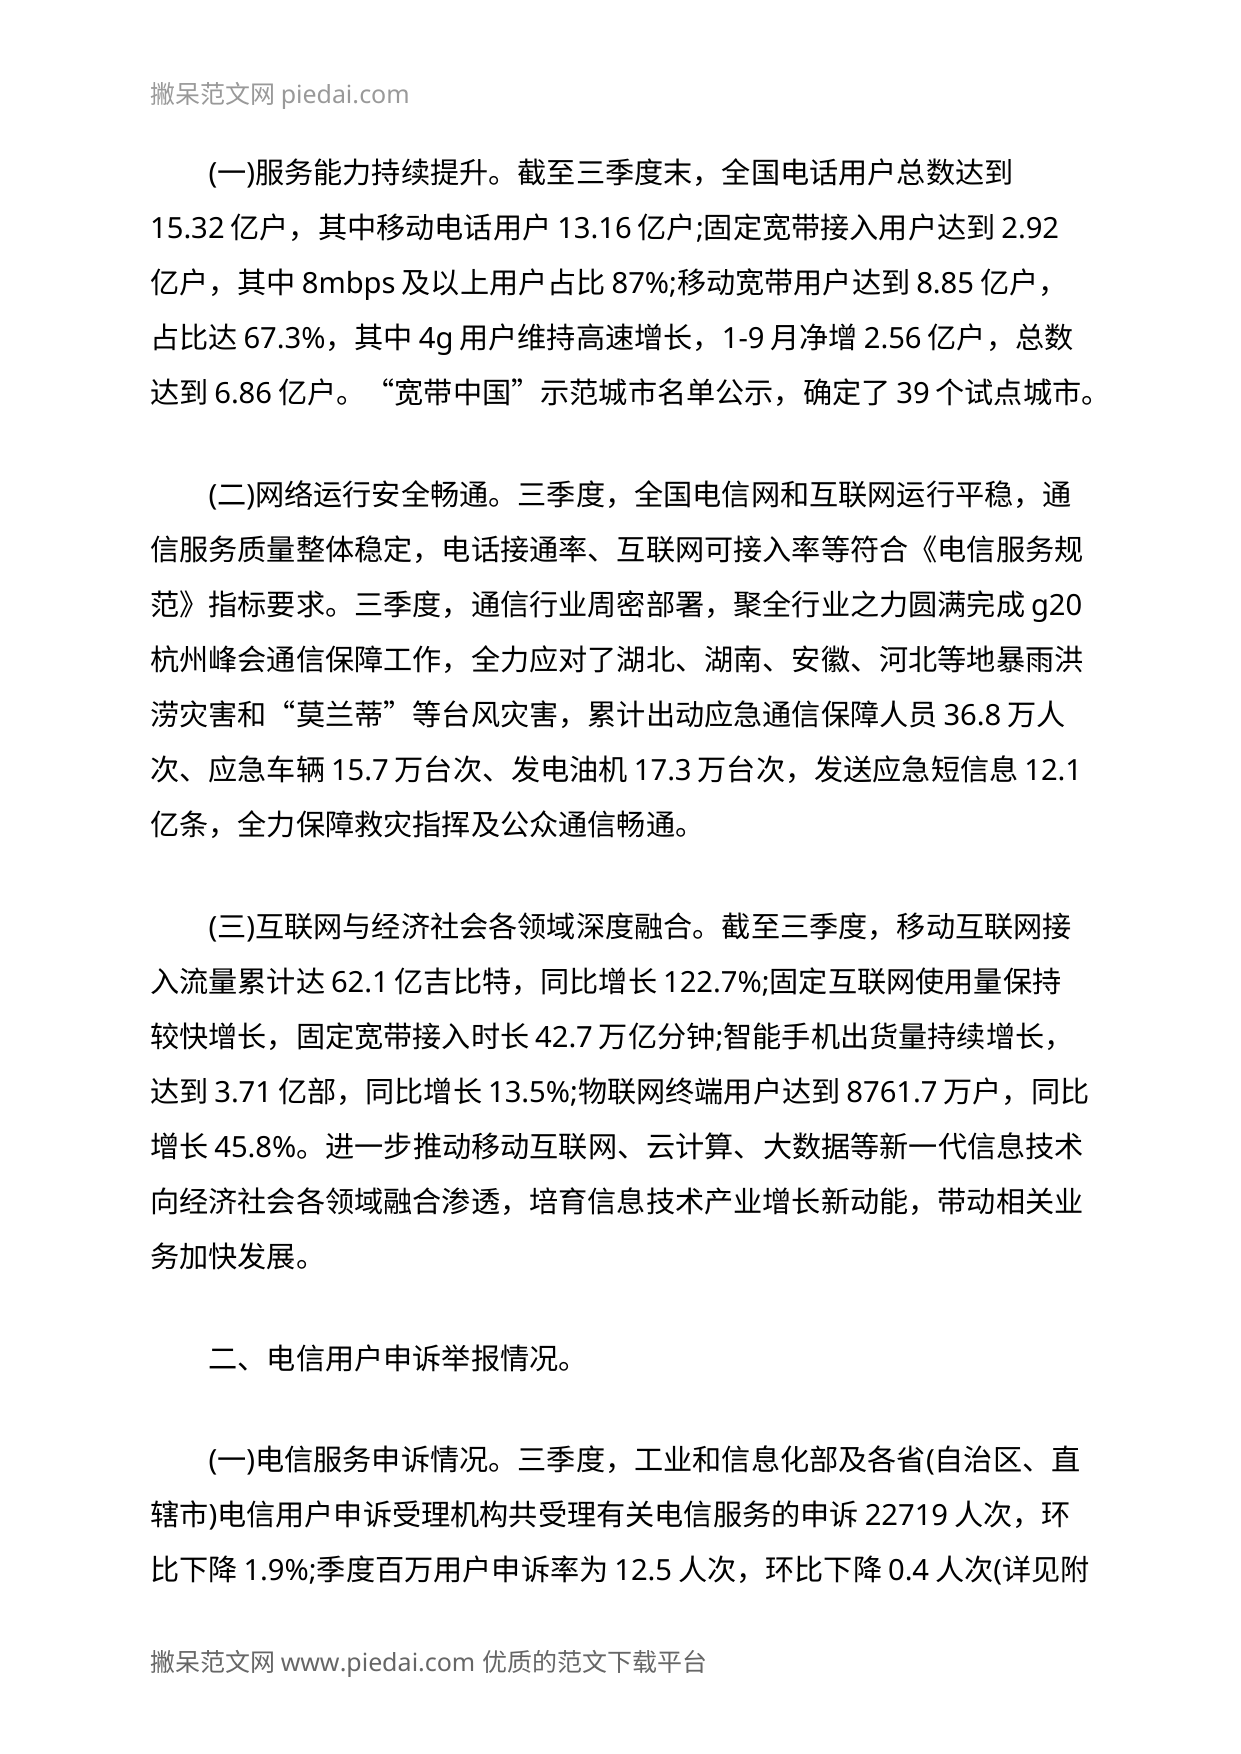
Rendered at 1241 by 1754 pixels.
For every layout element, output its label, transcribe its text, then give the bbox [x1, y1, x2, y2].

text 二、电信用户申诉举报情况。 [150, 1335, 1090, 1377]
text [150, 1437, 1090, 1589]
text (二)网络运行安全畅通。三季度，全国电信网和互联网运行平稳，通信服务质量整体稳定，电话接通率、互联网可接入率等符合《电信服务规范》指标要求。三季度，通信行业周密部署，聚全行业之力圆满完成g20杭州峰会通信保障工作，全力应对了湖北、湖南、安徽、河北等地暴雨洪涝灾害和“莫兰蒂”等台风灾害，累计出动应急通信保障人员36.8万人次、应急车辆15.7万台次、发电油机17.3万台次，发送应急短信息12.1亿条，全力保障救灾指挥及公众通信畅通。 [150, 472, 1090, 844]
text (一)服务能力持续提升。截至三季度末，全国电话用户总数达到15.32亿户，其中移动电话用户13.16亿户;固定宽带接入用户达到2.92亿户，其中8mbps及以上用户占比87%;移动宽带用户达到8.85亿户，占比达67.3%，其中4g用户维持高速增长，1-9月净增2.56亿户，总数达到6.86亿户。“宽带中国”示范城市名单公示，确定了39个试点城市。 [150, 150, 1090, 412]
text (三)互联网与经济社会各领域深度融合。截至三季度，移动互联网接入流量累计达62.1亿吉比特，同比增长122.7%;固定互联网使用量保持较快增长，固定宽带接入时长42.7万亿分钟;智能手机出货量持续增长，达到3.71亿部，同比增长13.5%;物联网终端用户达到8761.7万户，同比增长45.8%。进一步推动移动互联网、云计算、大数据等新一代信息技术向经济社会各领域融合渗透，培育信息技术产业增长新动能，带动相关业务加快发展。 [150, 903, 1090, 1276]
